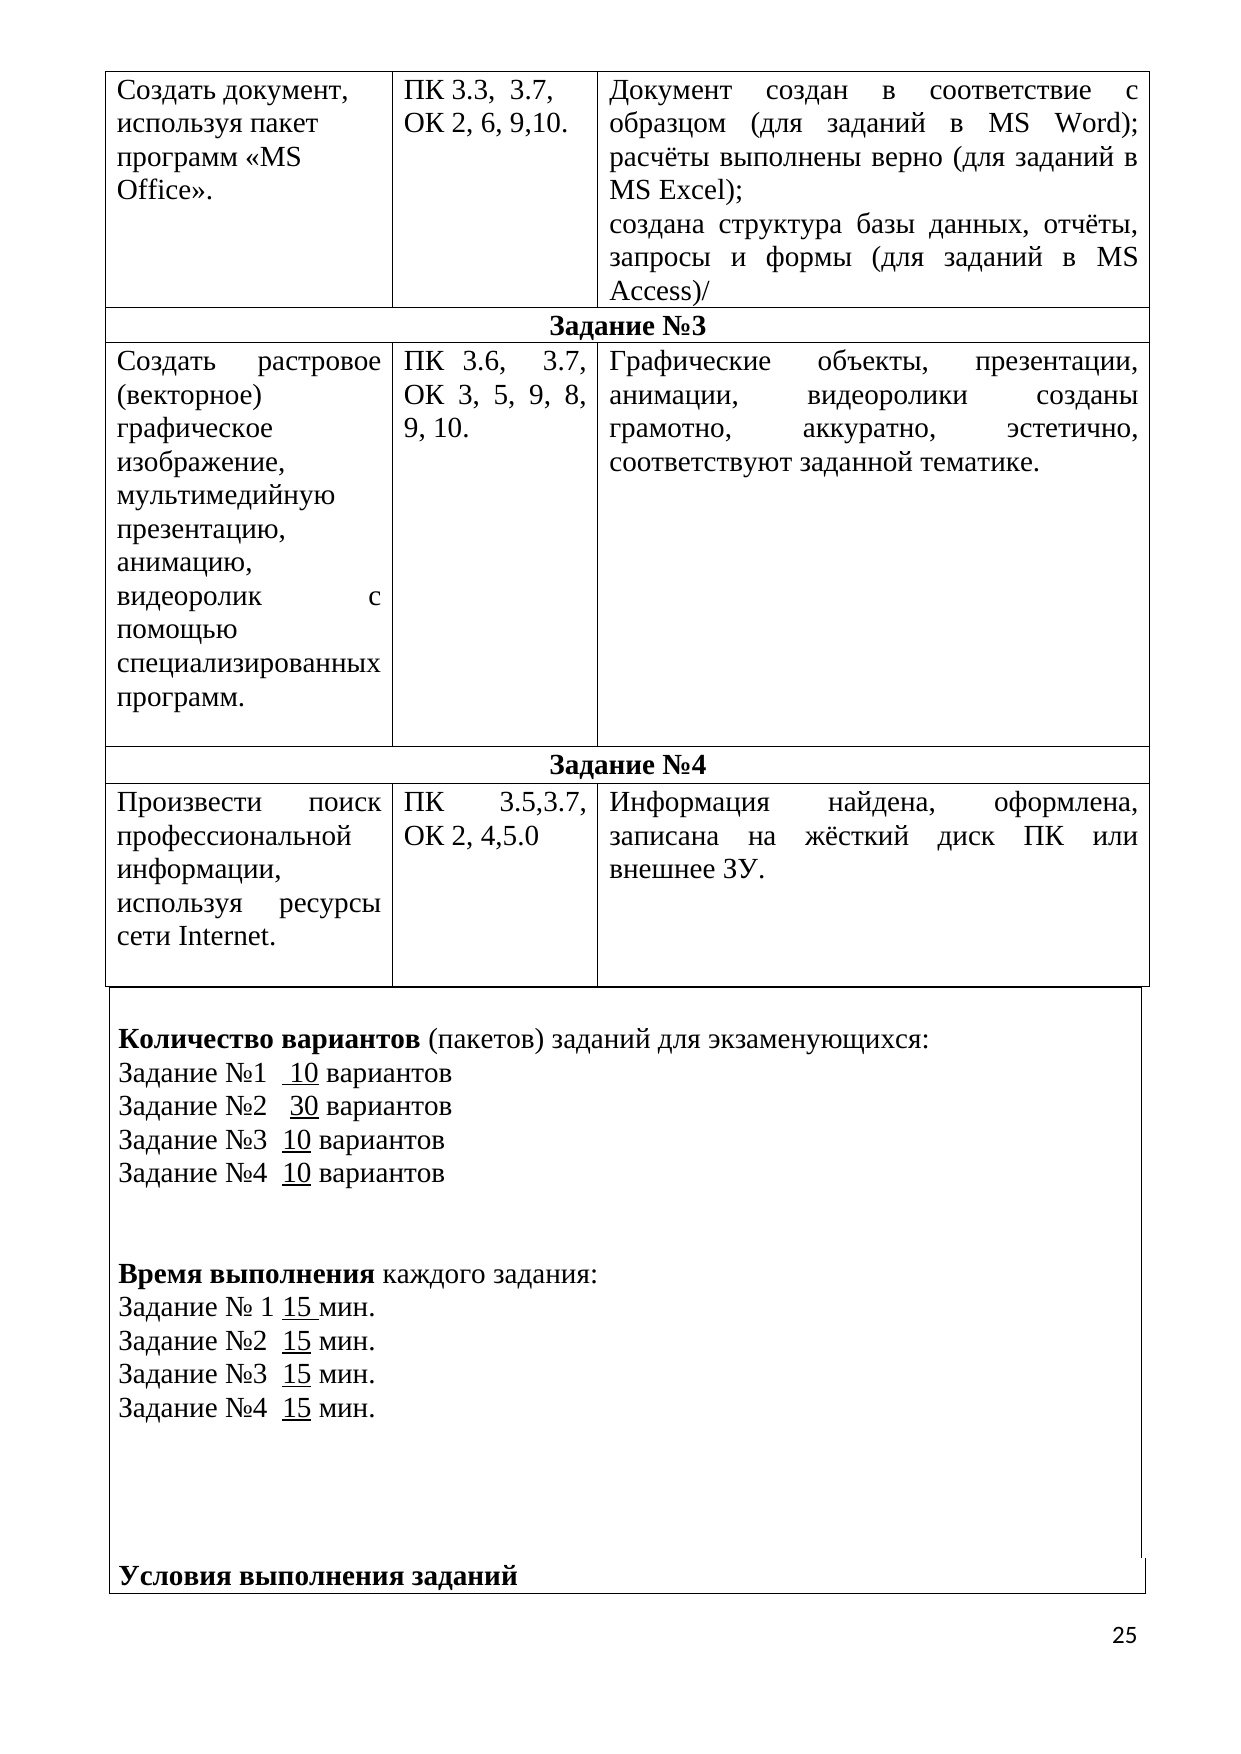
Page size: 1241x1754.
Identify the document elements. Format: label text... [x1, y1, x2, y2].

table_cell Создать растровое (векторное) графическое изображение, мультимедийную презентацию, анимацию, видеоролик с помощью специализированных программ. [106, 343, 392, 746]
table_cell ПК 3.3, 3.7, ОК 2, 6, 9,10. [393, 72, 597, 307]
text Задание № 1 15 мин. [118, 1289, 1137, 1323]
text Задание №3 15 мин. [118, 1357, 1137, 1390]
table_cell Задание №4 [106, 747, 1149, 783]
text Задание №1 10 вариантов [118, 1055, 1137, 1088]
table_cell Задание №3 [106, 308, 1149, 342]
table_cell ПК 3.6, 3.7, ОК 3, 5, 9, 8, 9, 10. [393, 343, 597, 746]
text Задание №4 15 мин. [118, 1390, 1137, 1424]
table_cell Создать документ, используя пакет программ «MS Office». [106, 72, 392, 307]
text Задание №4 10 вариантов [118, 1155, 1137, 1189]
text Время выполнения каждого задания: [118, 1256, 1137, 1289]
table_cell Информация найдена, оформлена, записана на жёсткий диск ПК или внешнее ЗУ. [598, 784, 1149, 986]
table_cell ПК 3.5,3.7, ОК 2, 4,5.0 [393, 784, 597, 986]
text Задание №2 30 вариантов [118, 1088, 1137, 1122]
text Задание №2 15 мин. [118, 1323, 1137, 1357]
table_cell Графические объекты, презентации, анимации, видеоролики созданы грамотно, аккуратно, эстетично, соответствуют заданной тематике. [598, 343, 1149, 746]
text Условия выполнения заданий [110, 1555, 1146, 1593]
text Количество вариантов (пакетов) заданий для экзаменующихся: [118, 1021, 1137, 1055]
text Задание №3 10 вариантов [118, 1122, 1137, 1155]
table_cell Документ создан в соответствие с образцом (для заданий в MS Word); расчёты выполнены верно (для заданий в MS Excel); создана структура базы данных, отчёты, запросы и формы (для заданий в MS Access)/ [598, 72, 1149, 307]
table_cell Произвести поиск профессиональной информации, используя ресурсы сети Internet. [106, 784, 392, 986]
